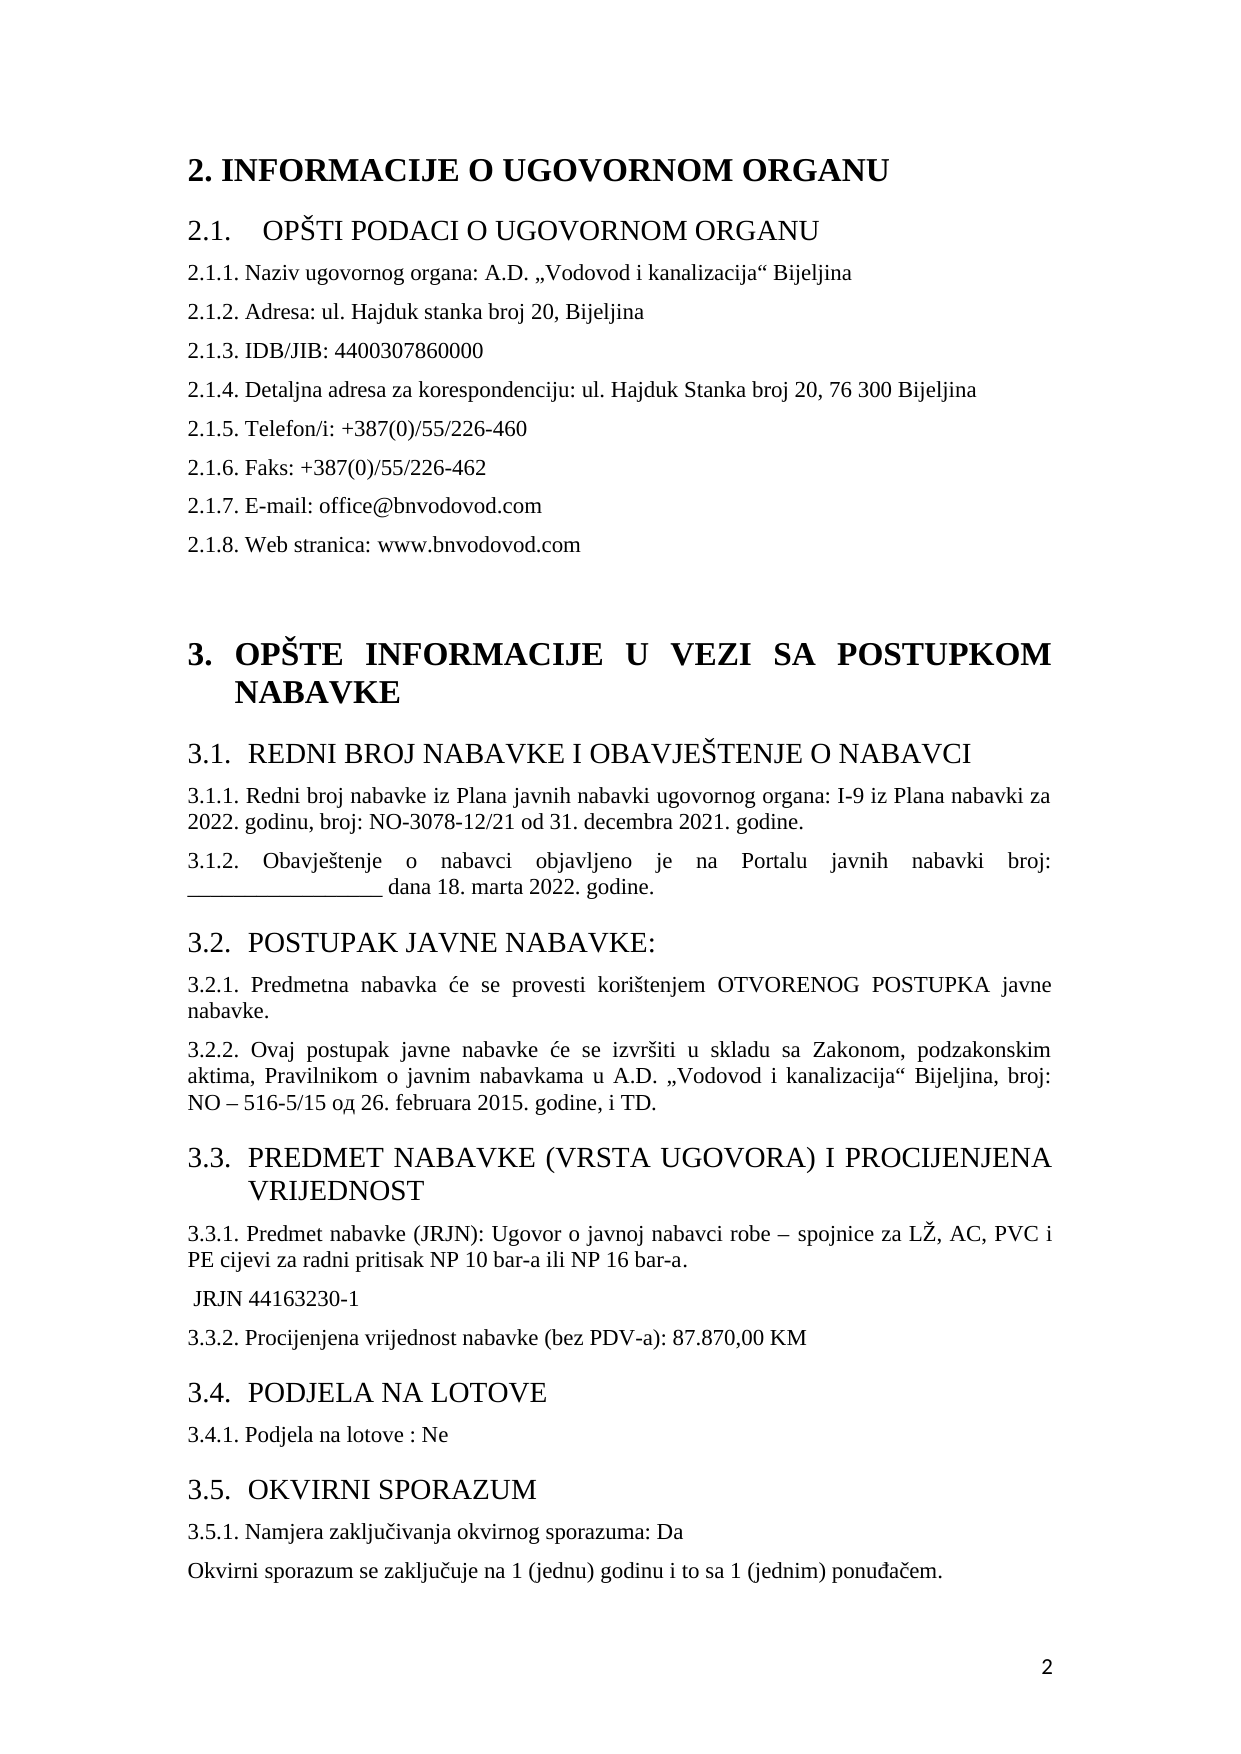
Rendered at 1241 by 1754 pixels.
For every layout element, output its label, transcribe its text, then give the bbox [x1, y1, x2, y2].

text 2.1.7. E-mail: office@bnvodovod.com [187, 492, 1053, 519]
text 3.5.1. Namjera zaključivanja okvirnog sporazuma: Da [187, 1518, 1053, 1545]
text 2.1.1. Naziv ugovornog organa: A.D. „Vodovod i kanalizacija“ Bijeljina [187, 259, 1053, 286]
text 2.1.8. Web stranica: www.bnvodovod.com [187, 531, 1053, 558]
text 2.1.4. Detaljna adresa za korespondenciju: ul. Hajduk Stanka broj 20, 76 300 Bijeljina [187, 376, 1053, 402]
text JRJN 44163230-1 [187, 1285, 1053, 1311]
text 3.3.1. Predmet nabavke (JRJN): Ugovor o javnoj nabavci robe – spojnice za LŽ, AC, PVC i PE cijevi za radni pritisak NP 10 bar-a ili NP 16 bar-a. [187, 1219, 1053, 1272]
subtitle 2. INFORMACIJE O UGOVORNOM ORGANU [187, 150, 1053, 188]
subtitle REDNI BROJ NABAVKE I OBAVJEŠTENJE O NABAVCI [187, 736, 1053, 769]
text 3.2.2. Ovaj postupak javne nabavke će se izvršiti u skladu sa Zakonom, podzakonskim aktima, Pravilnikom o javnim nabavkama u A.D. „Vodovod i kanalizacija“ Bijeljina, broj: NО – 516-5/15 од 26. februara 2015. godine, i TD. [187, 1036, 1053, 1115]
subtitle OPŠTE INFORMACIJE U VEZI SA POSTUPKOM NABAVKE [187, 634, 1053, 711]
text 2.1.5. Telefon/i: +387(0)/55/226-460 [187, 415, 1053, 441]
text 2.1.6. Faks: +387(0)/55/226-462 [187, 454, 1053, 480]
subtitle OKVIRNI SPORAZUM [187, 1472, 1053, 1506]
text 3.4.1. Podjela na lotove : Ne [187, 1421, 1053, 1447]
text Okvirni sporazum se zaključuje na 1 (jednu) godinu i to sa 1 (jednim) ponuđačem. [187, 1557, 1053, 1584]
text 2.1.2. Adresa: ul. Hajduk stanka broj 20, Bijeljina [187, 298, 1053, 324]
text 2.1.3. IDB/JIB: 4400307860000 [187, 337, 1053, 363]
text 3.1.1. Redni broj nabavke iz Plana javnih nabavki ugovornog organa: I-9 iz Plana nabavki za 2022. godinu, broj: NO-3078-12/21 od 31. decembra 2021. godine. [187, 782, 1053, 834]
text 3.1.2. Obavještenje o nabavci objavljeno je na Portalu javnih nabavki broj: _________________ dana 18. marta 2022. godine. [187, 847, 1053, 900]
subtitle PODJELA NA LOTOVE [187, 1375, 1053, 1408]
subtitle OPŠTI PODACI O UGOVORNOM ORGANU [187, 213, 1053, 247]
text 3.3.2. Procijenjena vrijednost nabavke (bez PDV-a): 87.870,00 KM [187, 1324, 1053, 1350]
subtitle POSTUPAK JAVNE NABAVKE: [187, 925, 1053, 958]
text 3.2.1. Predmetna nabavka će se provesti korištenjem OTVORENOG POSTUPKA javne nabavke. [187, 971, 1053, 1023]
subtitle PREDMET NABAVKE (VRSTA UGOVORA) I PROCIJENJENA VRIJEDNOST [187, 1140, 1053, 1207]
